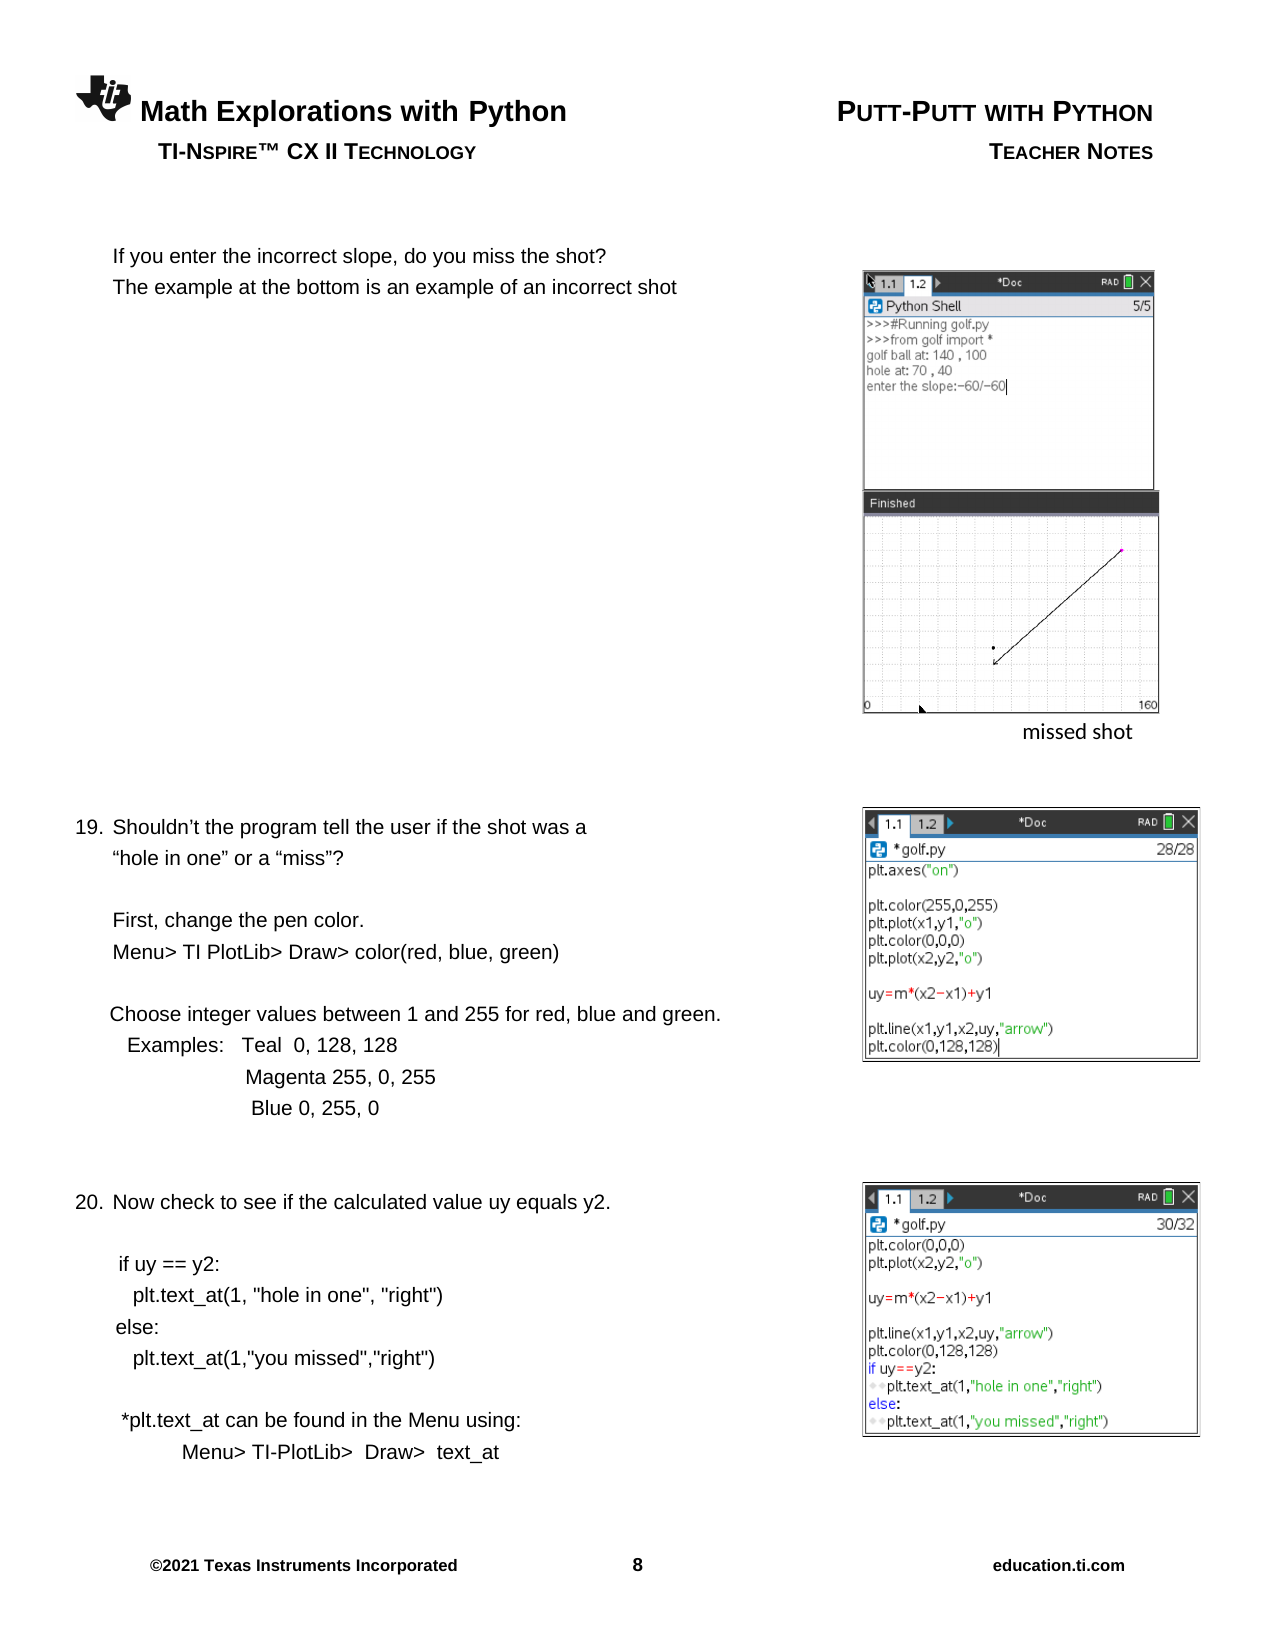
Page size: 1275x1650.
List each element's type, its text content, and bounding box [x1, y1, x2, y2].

picture [75, 75, 132, 122]
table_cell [64, 176, 851, 807]
table_cell Now check to see if the calculated value uy equals y2. if uy == y2: plt.text_at(1, "hole in one", "right") else: plt.text_at(1,"you missed","right") *plt.text_at can be found in the Menu using: Menu> TI-PlotLib> Draw> text_at [64, 1182, 851, 1523]
picture [862, 807, 1200, 1062]
table_cell [851, 807, 1211, 1182]
picture [862, 270, 1160, 714]
table_cell Shouldn’t the program tell the user if the shot was a “hole in one” or a “miss”? First, change the pen color. Menu> TI PlotLib> Draw> color(red, blue, green) Choose integer values between 1 and 255 for red, blue and green. Examples: Teal 0, 128, 128 Magenta 255, 0, 255 Blue 0, 255, 0 [64, 807, 851, 1182]
table_cell missed shot [851, 176, 1211, 807]
picture [862, 1182, 1200, 1437]
table_cell [851, 1182, 1211, 1523]
